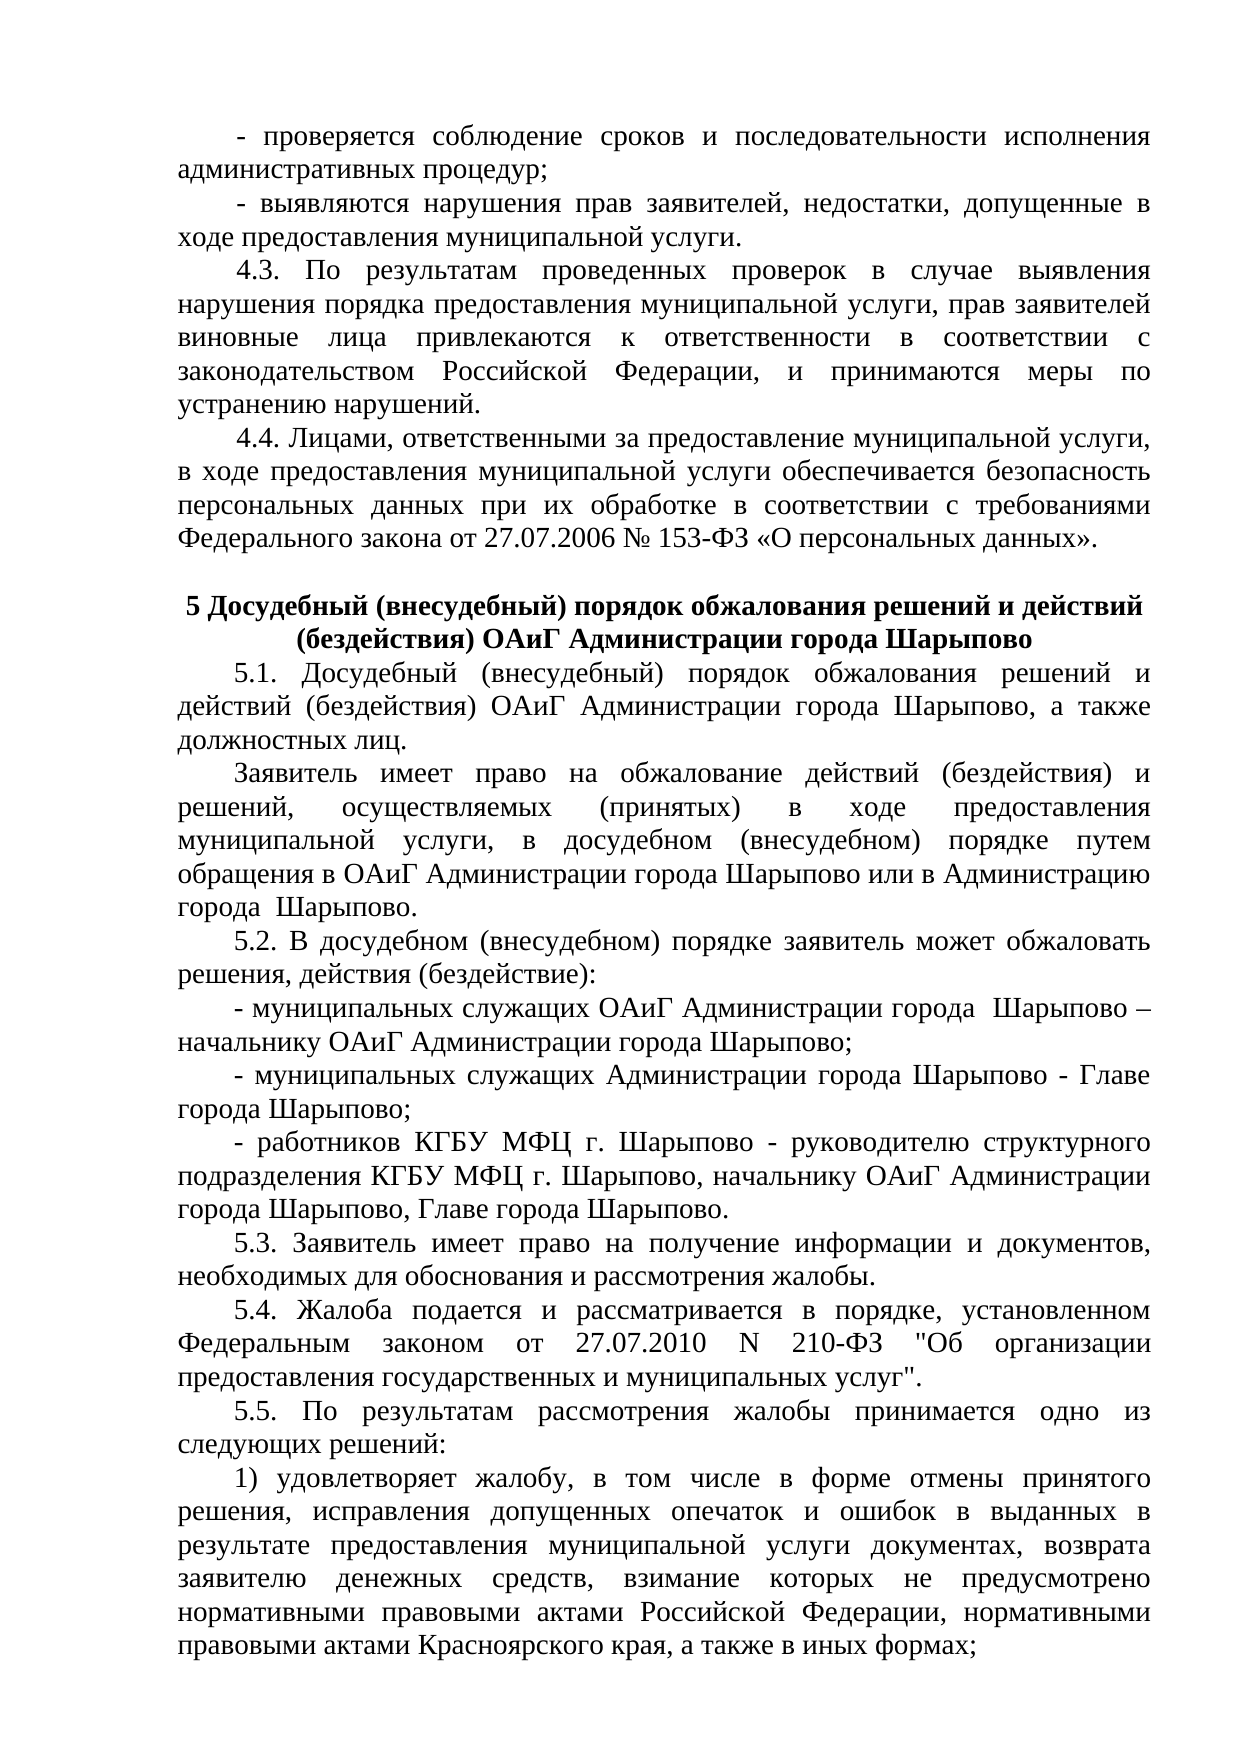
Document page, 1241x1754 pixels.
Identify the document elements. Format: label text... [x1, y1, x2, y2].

text 4.3. По результатам проведенных проверок в случае выявления нарушения порядка предоставления муниципальной услуги, прав заявителей виновные лица привлекаются к ответственности в соответствии с законодательством Российской Федерации, и принимаются меры по устранению нарушений. [177, 252, 1152, 420]
text 5.1. Досудебный (внесудебный) порядок обжалования решений и действий (бездействия) ОАиГ Администрации города Шарыпово, а также должностных лиц. [177, 655, 1152, 755]
text Заявитель имеет право на обжалование действий (бездействия) и решений, осуществляемых (принятых) в ходе предоставления муниципальной услуги, в досудебном (внесудебном) порядке путем обращения в ОАиГ Администрации города Шарыпово или в Администрацию города Шарыпово. [177, 755, 1152, 923]
text - проверяется соблюдение сроков и последовательности исполнения административных процедур; [177, 118, 1152, 185]
text 4.4. Лицами, ответственными за предоставление муниципальной услуги, в ходе предоставления муниципальной услуги обеспечивается безопасность персональных данных при их обработке в соответствии с требованиями Федерального закона от 27.07.2006 № 153-ФЗ «О персональных данных». [177, 420, 1152, 554]
text 5.2. В досудебном (внесудебном) порядке заявитель может обжаловать решения, действия (бездействие): [177, 923, 1152, 990]
text - муниципальных служащих ОАиГ Администрации города Шарыпово – начальнику ОАиГ Администрации города Шарыпово; [177, 990, 1152, 1057]
text - выявляются нарушения прав заявителей, недостатки, допущенные в ходе предоставления муниципальной услуги. [177, 185, 1152, 252]
text 5.4. Жалоба подается и рассматривается в порядке, установленном Федеральным законом от 27.07.2010 N 210-ФЗ "Об организации предоставления государственных и муниципальных услуг". [177, 1292, 1152, 1393]
text - муниципальных служащих Администрации города Шарыпово - Главе города Шарыпово; [177, 1057, 1152, 1124]
text - работников КГБУ МФЦ г. Шарыпово - руководителю структурного подразделения КГБУ МФЦ г. Шарыпово, начальнику ОАиГ Администрации города Шарыпово, Главе города Шарыпово. [177, 1124, 1152, 1225]
text 5.3. Заявитель имеет право на получение информации и документов, необходимых для обоснования и рассмотрения жалобы. [177, 1225, 1152, 1292]
text 5.5. По результатам рассмотрения жалобы принимается одно из следующих решений: [177, 1393, 1152, 1460]
text 1) удовлетворяет жалобу, в том числе в форме отмены принятого решения, исправления допущенных опечаток и ошибок в выданных в результате предоставления муниципальной услуги документах, возврата заявителю денежных средств, взимание которых не предусмотрено нормативными правовыми актами Российской Федерации, нормативными правовыми актами Красноярского края, а также в иных формах; [177, 1460, 1152, 1661]
text 5 Досудебный (внесудебный) порядок обжалования решений и действий (бездействия) ОАиГ Администрации города Шарыпово [177, 588, 1152, 655]
